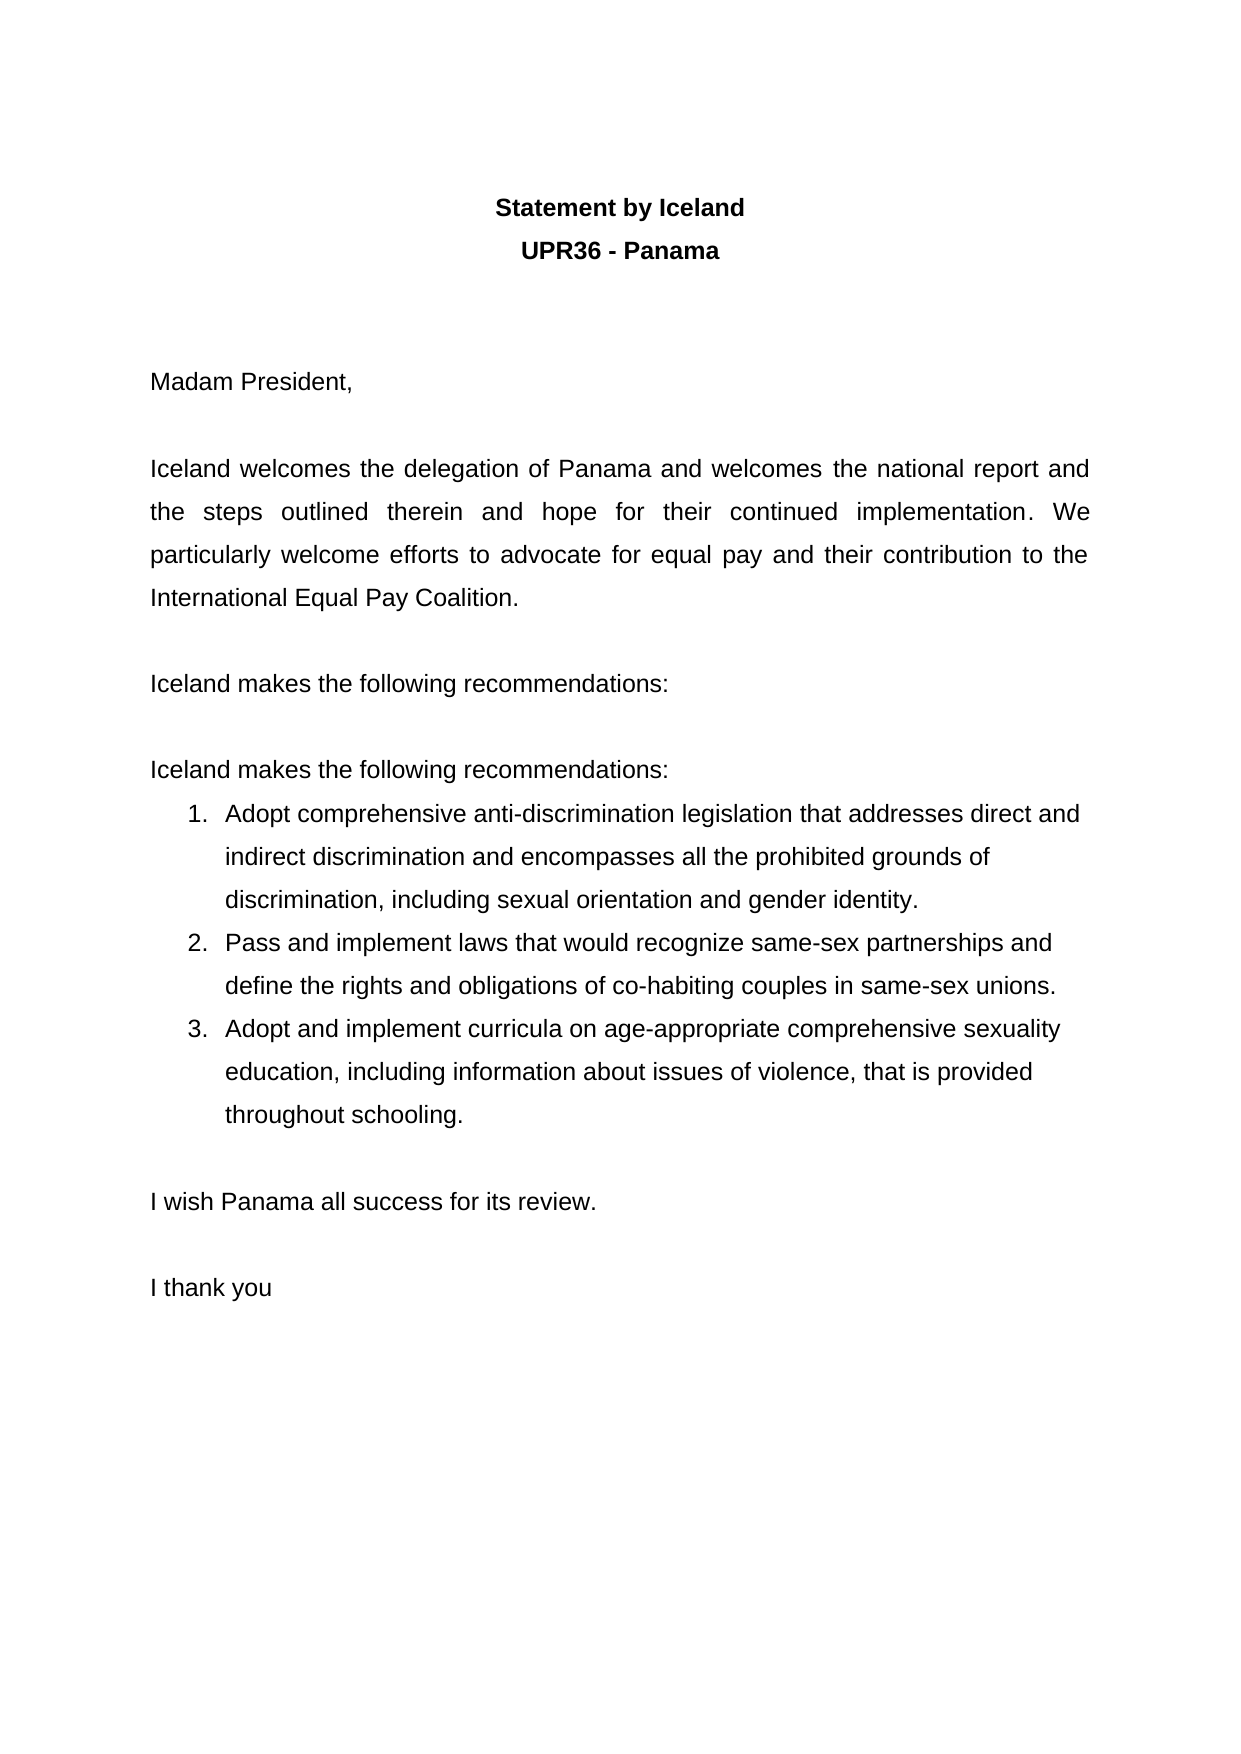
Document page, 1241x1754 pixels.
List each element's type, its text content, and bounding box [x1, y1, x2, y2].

text Madam President, [150, 367, 1090, 396]
list Adopt and implement curricula on age-appropriate comprehensive sexuality education, including information about issues of violence, that is provided throughout schooling. [187, 1014, 1090, 1129]
list Pass and implement laws that would recognize same-sex partnerships and define the rights and obligations of co-habiting couples in same-sex unions. [187, 928, 1090, 1000]
list Adopt comprehensive anti-discrimination legislation that addresses direct and indirect discrimination and encompasses all the prohibited grounds of discrimination, including sexual orientation and gender identity. [187, 799, 1090, 914]
text Statement by Iceland [150, 193, 1090, 222]
text UPR36 - Panama [150, 236, 1090, 265]
text I thank you [150, 1273, 1090, 1302]
text I wish Panama all success for its review. [150, 1187, 1090, 1216]
text Iceland makes the following recommendations: [150, 669, 1090, 698]
text Iceland makes the following recommendations: [150, 756, 1090, 784]
text Iceland welcomes the delegation of Panama and welcomes the national report and the steps outlined therein and hope for their continued implementation. We particularly welcome efforts to advocate for equal pay and their contribution to the International Equal Pay Coalition. [150, 454, 1090, 612]
